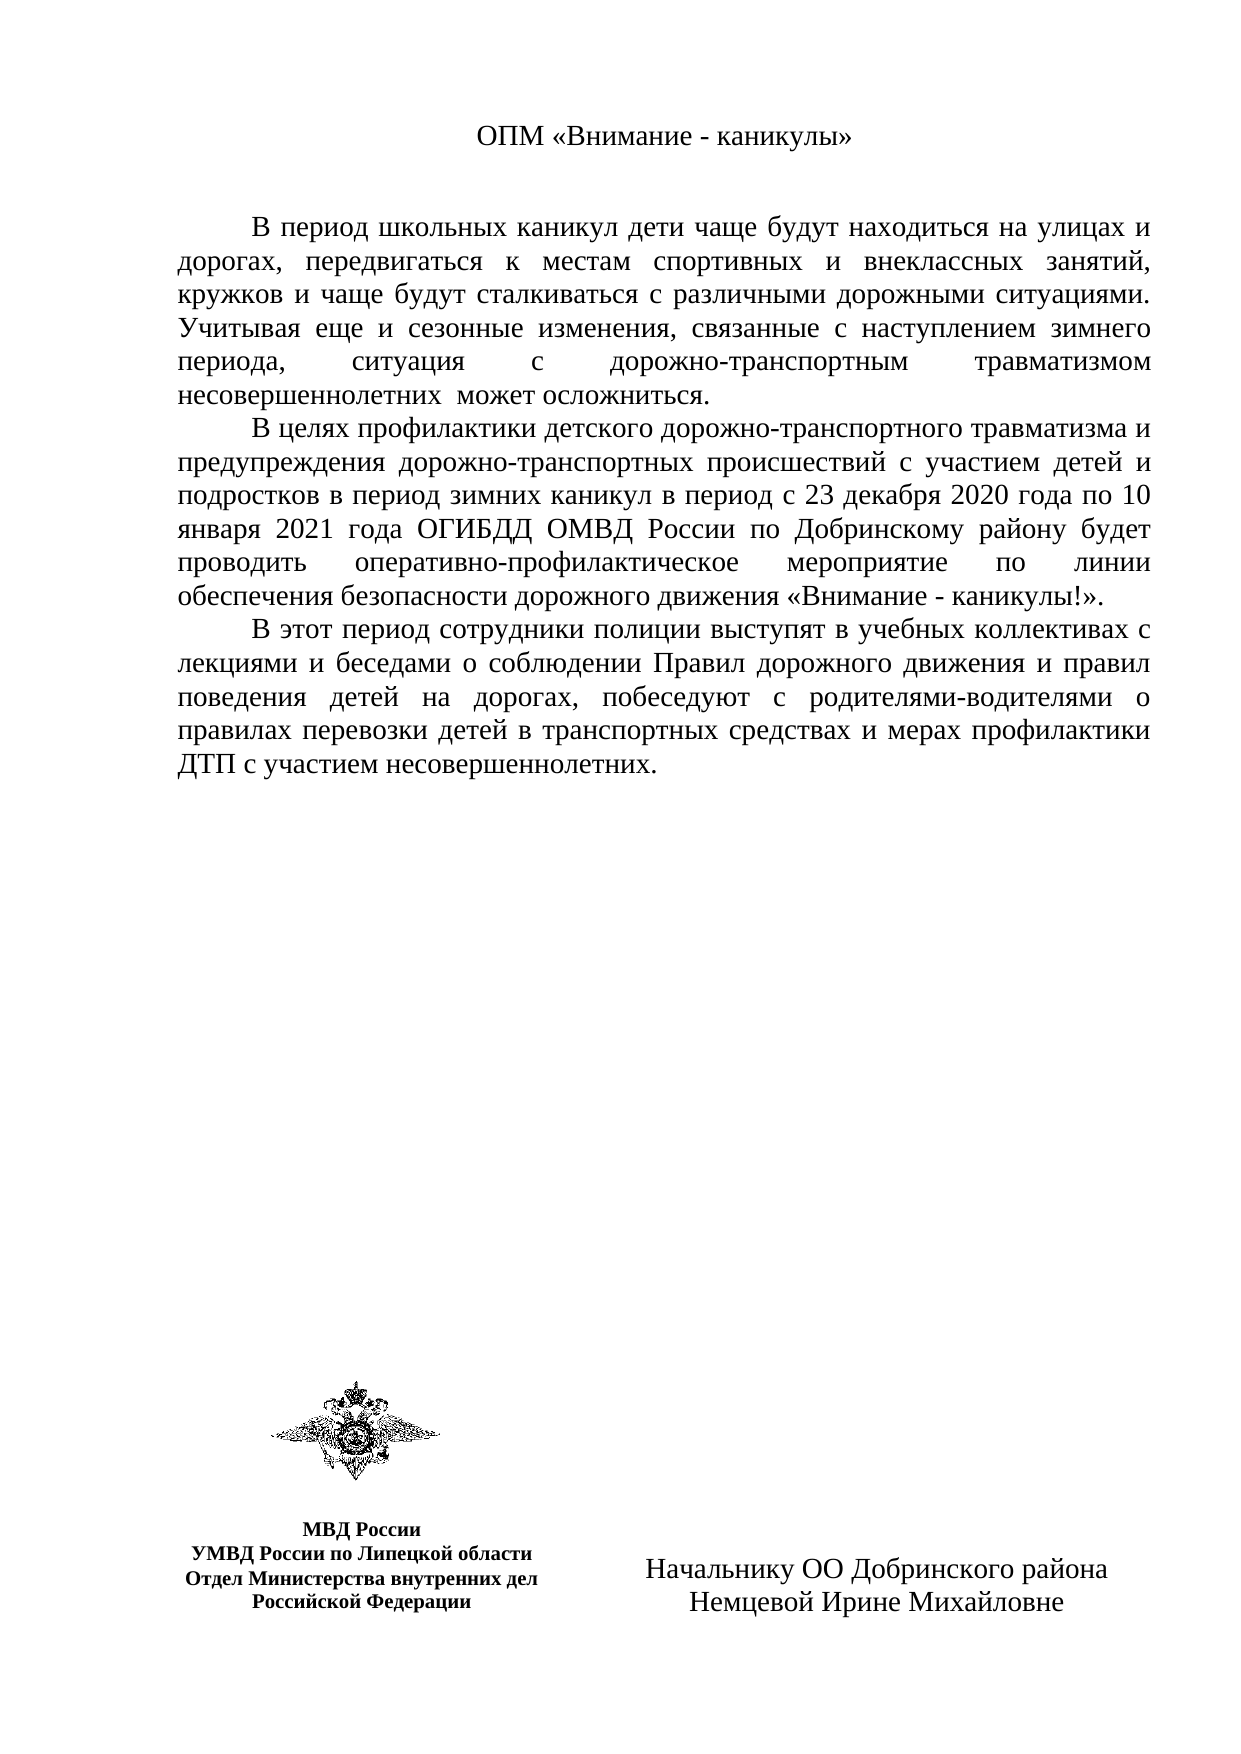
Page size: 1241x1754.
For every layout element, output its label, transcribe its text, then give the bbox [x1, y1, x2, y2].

text В целях профилактики детского дорожно-транспортного травматизма и предупреждения дорожно-транспортных происшествий с участием детей и подростков в период зимних каникул в период с 23 декабря 2020 года по 10 января 2021 года ОГИБДД ОМВД России по Добринскому району будет проводить оперативно-профилактическое мероприятие по линии обеспечения безопасности дорожного движения «Внимание - каникулы!». [177, 410, 1152, 612]
picture [270, 1381, 441, 1481]
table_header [557, 1517, 1196, 1636]
text ОПМ «Внимание - каникулы» [177, 118, 1152, 152]
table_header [166, 1517, 557, 1636]
text В период школьных каникул дети чаще будут находиться на улицах и дорогах, передвигаться к местам спортивных и внеклассных занятий, кружков и чаще будут сталкиваться с различными дорожными ситуациями. Учитывая еще и сезонные изменения, связанные с наступлением зимнего периода, ситуация с дорожно-транспортным травматизмом несовершеннолетних может осложниться. [177, 209, 1152, 410]
text В этот период сотрудники полиции выступят в учебных коллективах с лекциями и беседами о соблюдении Правил дорожного движения и правил поведения детей на дорогах, побеседуют с родителями-водителями о правилах перевозки детей в транспортных средствах и мерах профилактики ДТП с участием несовершеннолетних. [177, 612, 1152, 779]
